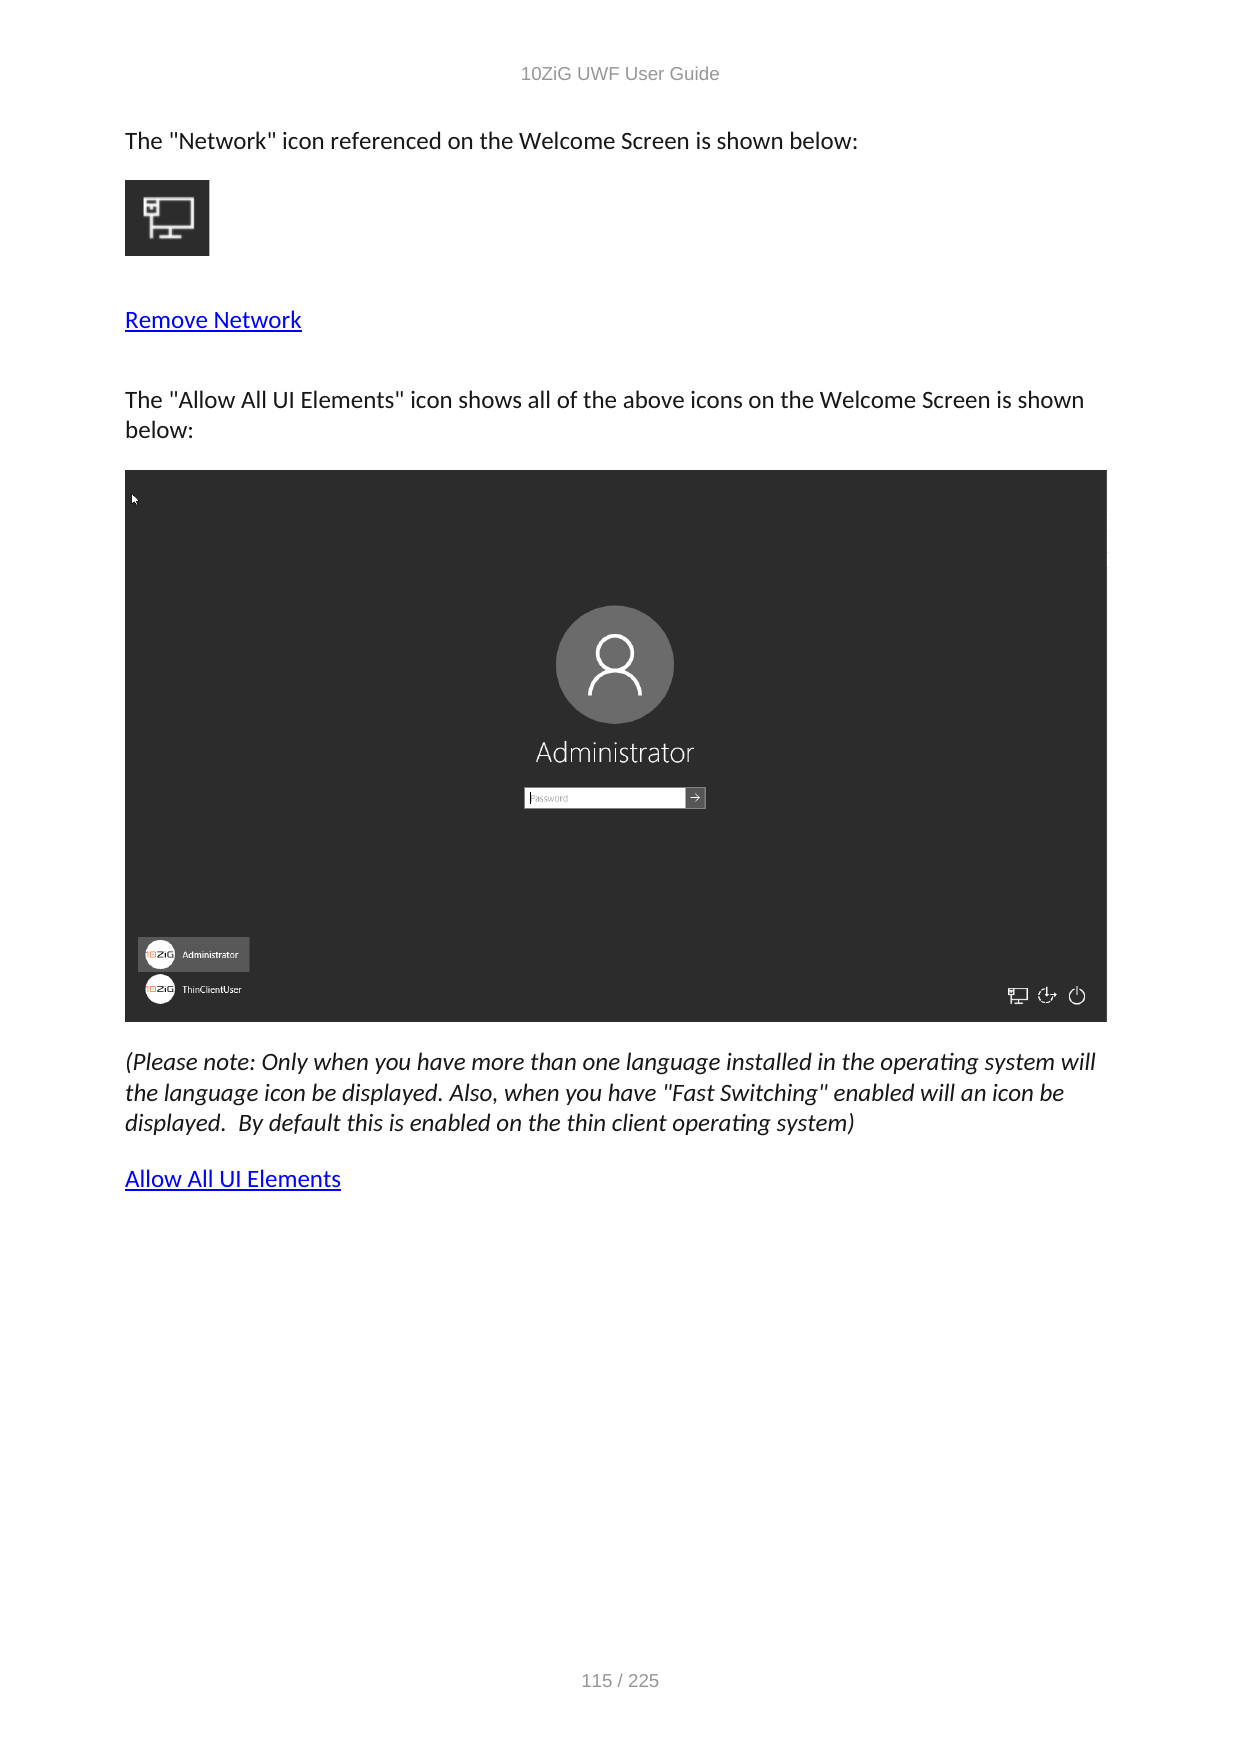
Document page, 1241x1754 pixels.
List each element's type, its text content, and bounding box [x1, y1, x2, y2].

text Remove Network [125, 304, 1115, 335]
picture [125, 180, 210, 256]
picture [125, 470, 1108, 1022]
text The "Network" icon referenced on the Welcome Screen is shown below: [125, 125, 1115, 156]
text (Please note: Only when you have more than one language installed in the operating system will the language icon be displayed. Also, when you have "Fast Switching" enabled will an icon be displayed. By default this is enabled on the thin client operating system) [125, 1047, 1115, 1138]
text The "Allow All UI Elements" icon shows all of the above icons on the Welcome Screen is shown below: [125, 384, 1115, 445]
text Allow All UI Elements [125, 1163, 1115, 1194]
